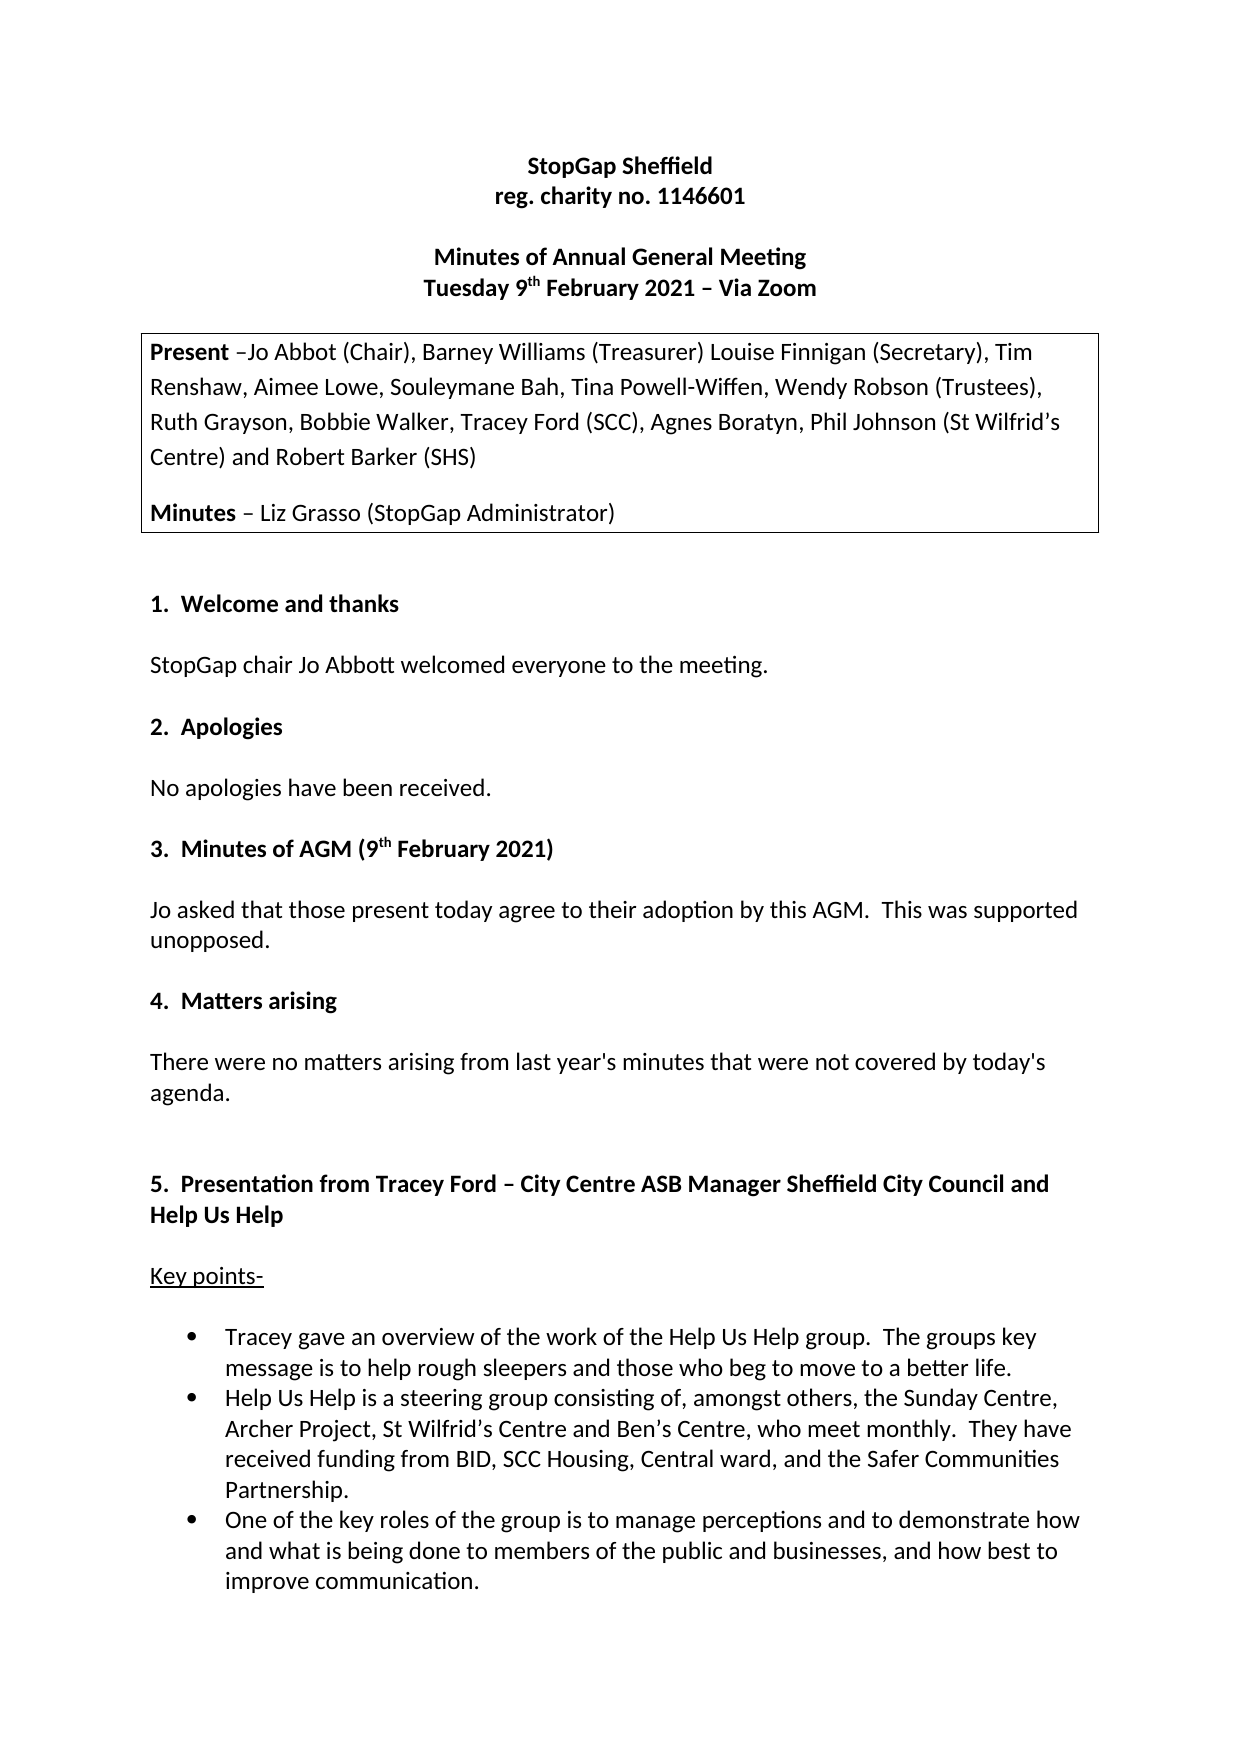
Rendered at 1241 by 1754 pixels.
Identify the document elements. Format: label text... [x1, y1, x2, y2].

list Tracey gave an overview of the work of the Help Us Help group. The groups key message is to help rough sleepers and those who beg to move to a better life. [187, 1321, 1090, 1382]
text There were no matters arising from last year's minutes that were not covered by today's agenda. [150, 1046, 1090, 1107]
text StopGap Sheffield [150, 150, 1090, 181]
text Key points- [150, 1260, 1090, 1291]
text No apologies have been received. [150, 772, 1090, 802]
text 5. Presentation from Tracey Ford – City Centre ASB Manager Sheffield City Council and Help Us Help [150, 1168, 1090, 1229]
text 1. Welcome and thanks [150, 589, 1090, 619]
text Tuesday 9th February 2021 – Via Zoom [150, 272, 1090, 303]
text 3. Minutes of AGM (9th February 2021) [150, 833, 1090, 863]
text Present –Jo Abbot (Chair), Barney Williams (Treasurer) Louise Finnigan (Secretary), Tim Renshaw, Aimee Lowe, Souleymane Bah, Tina Powell-Wiffen, Wendy Robson (Trustees), Ruth Grayson, Bobbie Walker, Tracey Ford (SCC), Agnes Boratyn, Phil Johnson (St Wilfrid’s Centre) and Robert Barker (SHS) [142, 334, 1098, 472]
text StopGap chair Jo Abbott welcomed everyone to the meeting. [150, 650, 1090, 680]
text Jo asked that those present today agree to their adoption by this AGM. This was supported unopposed. [150, 894, 1090, 955]
list One of the key roles of the group is to manage perceptions and to demonstrate how and what is being done to members of the public and businesses, and how best to improve communication. [187, 1504, 1090, 1596]
text 2. Apologies [150, 711, 1090, 741]
text Minutes – Liz Grasso (StopGap Administrator) [142, 494, 1098, 532]
text Minutes of Annual General Meeting [150, 242, 1090, 272]
text reg. charity no. 1146601 [150, 181, 1090, 211]
text 4. Matters arising [150, 985, 1090, 1016]
list Help Us Help is a steering group consisting of, amongst others, the Sunday Centre, Archer Project, St Wilfrid’s Centre and Ben’s Centre, who meet monthly. They have received funding from BID, SCC Housing, Central ward, and the Safer Communities Partnership. [187, 1382, 1090, 1504]
